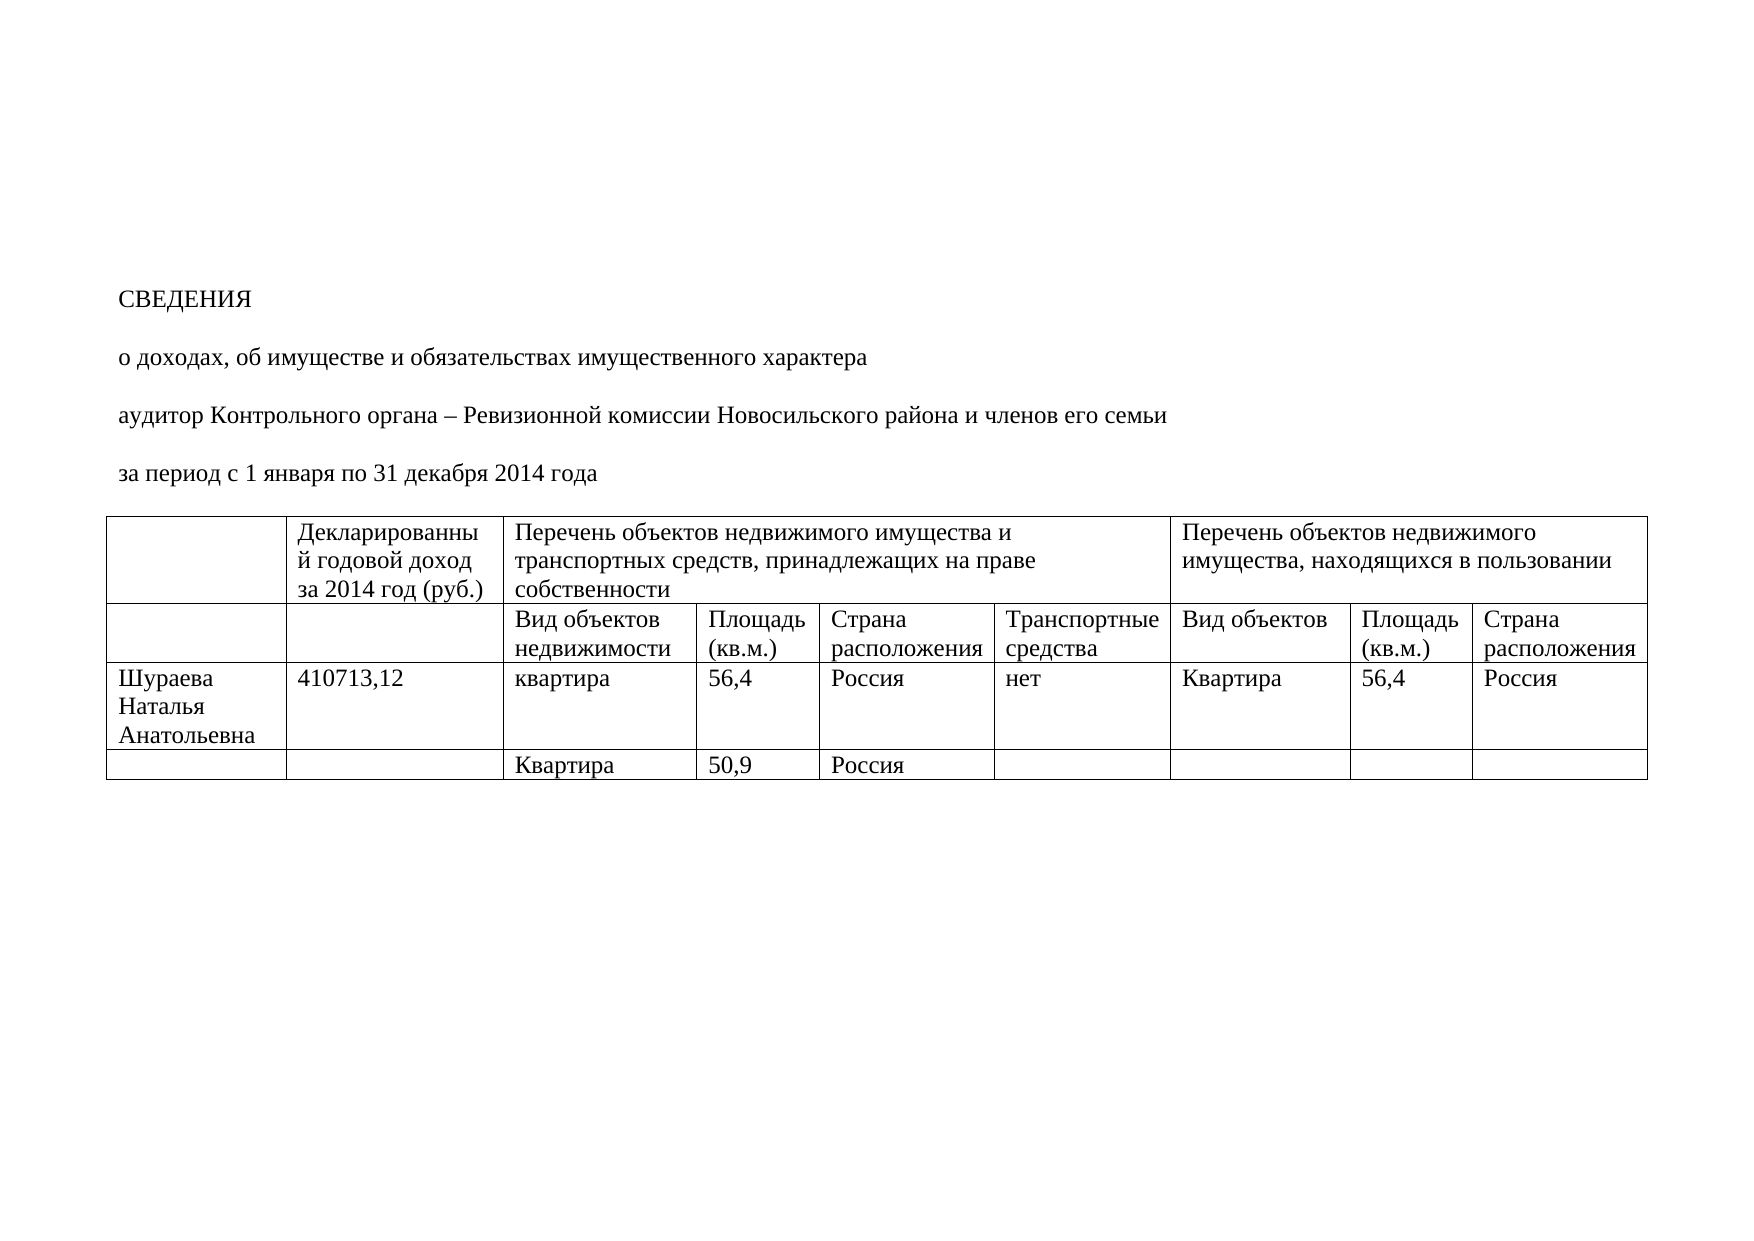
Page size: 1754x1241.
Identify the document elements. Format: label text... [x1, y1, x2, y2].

table_cell Страна расположения [1473, 604, 1647, 662]
table_cell [1351, 750, 1472, 779]
table_cell Шураева Наталья Анатольевна [107, 663, 286, 749]
table_cell 56,4 [1351, 663, 1472, 749]
text аудитор Контрольного органа – Ревизионной комиссии Новосильского района и членов его семьи [118, 400, 1636, 429]
table_cell Россия [820, 663, 994, 749]
table_cell квартира [504, 663, 696, 749]
table_cell 50,9 [697, 750, 819, 779]
table_cell [1473, 750, 1647, 779]
table_cell Вид объектов недвижимости [504, 604, 696, 662]
table_cell Площадь (кв.м.) [697, 604, 819, 662]
table_cell [287, 604, 503, 662]
table_cell нет [995, 663, 1170, 749]
table_cell Россия [1473, 663, 1647, 749]
table_header Декларированный годовой доход за 2014 год (руб.) [287, 517, 503, 603]
table_cell [107, 604, 286, 662]
table_cell 410713,12 [287, 663, 503, 749]
table_cell 56,4 [697, 663, 819, 749]
text за период с 1 января по 31 декабря 2014 года [118, 458, 1636, 487]
table_cell [1171, 750, 1350, 779]
table_cell [107, 750, 286, 779]
table_cell Транспортные средства [995, 604, 1170, 662]
table_cell Квартира [504, 750, 696, 779]
table_header Перечень объектов недвижимого имущества и транспортных средств, принадлежащих на праве собственности [504, 517, 1170, 603]
table_header [107, 517, 286, 603]
table_cell Квартира [1171, 663, 1350, 749]
text о доходах, об имуществе и обязательствах имущественного характера [118, 342, 1636, 371]
table_cell Площадь (кв.м.) [1351, 604, 1472, 662]
table_cell Вид объектов [1171, 604, 1350, 662]
table_cell [995, 750, 1170, 779]
table_cell Страна расположения [820, 604, 994, 662]
text СВЕДЕНИЯ [118, 284, 1636, 313]
table_cell [287, 750, 503, 779]
table_cell Россия [820, 750, 994, 779]
table_header Перечень объектов недвижимого имущества, находящихся в пользовании [1171, 517, 1647, 603]
